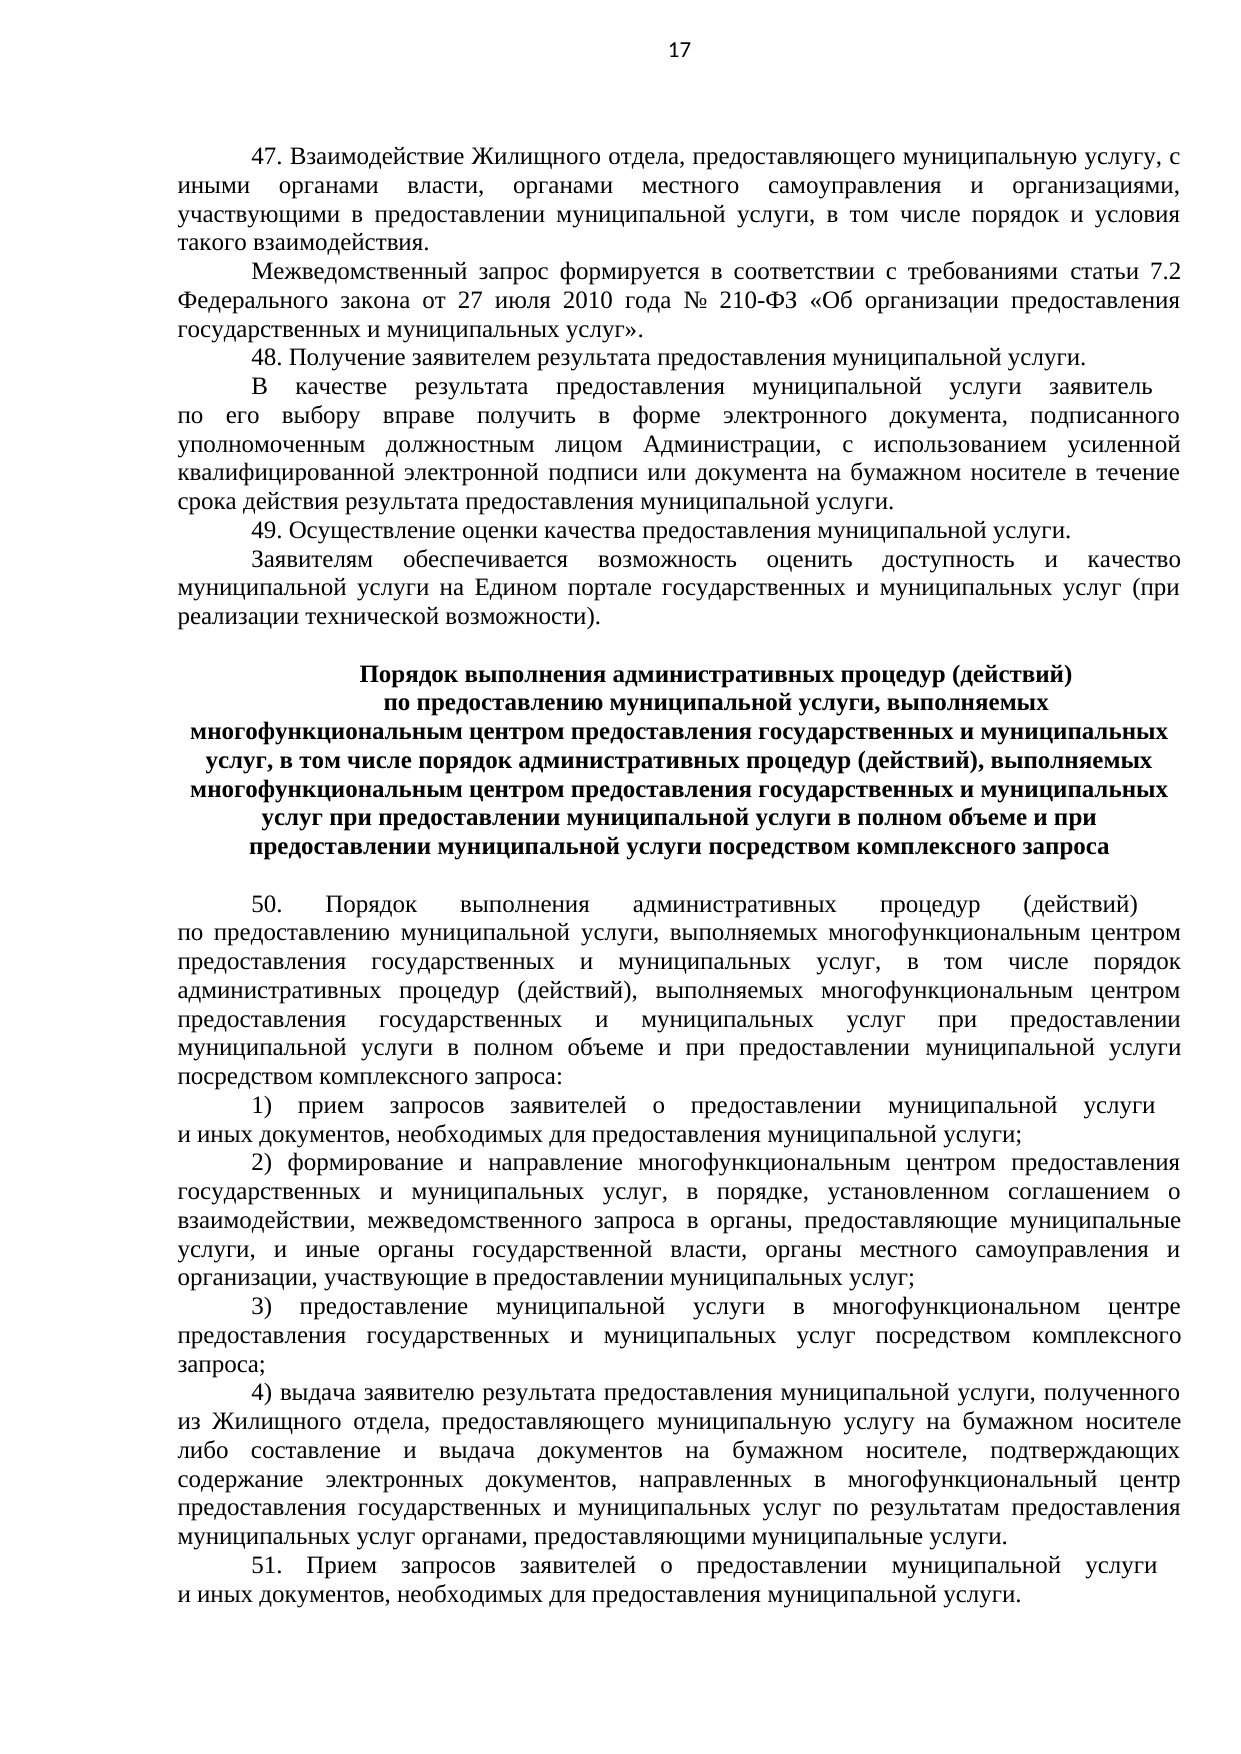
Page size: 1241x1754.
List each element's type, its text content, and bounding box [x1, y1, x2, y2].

text 49. Осуществление оценки качества предоставления муниципальной услуги. [177, 515, 1181, 544]
text 51. Прием запросов заявителей о предоставлении муниципальной услуги и иных документов, необходимых для предоставления муниципальной услуги. [177, 1550, 1181, 1607]
text 2) формирование и направление многофункциональным центром предоставления государственных и муниципальных услуг, в порядке, установленном соглашением о взаимодействии, межведомственного запроса в органы, предоставляющие муниципальные услуги, и иные органы государственной власти, органы местного самоуправления и организации, участвующие в предоставлении муниципальных услуг; [177, 1147, 1181, 1291]
text по предоставлению муниципальной услуги, выполняемых многофункциональным центром предоставления государственных и муниципальных услуг, в том числе порядок административных процедур (действий), выполняемых многофункциональным центром предоставления государственных и муниципальных услуг при предоставлении муниципальной услуги в полном объеме и при предоставлении муниципальной услуги посредством комплексного запроса [177, 687, 1181, 860]
text 4) выдача заявителю результата предоставления муниципальной услуги, полученного из Жилищного отдела, предоставляющего муниципальную услугу на бумажном носителе либо составление и выдача документов на бумажном носителе, подтверждающих содержание электронных документов, направленных в многофункциональный центр предоставления государственных и муниципальных услуг по результатам предоставления муниципальных услуг органами, предоставляющими муниципальные услуги. [177, 1377, 1181, 1550]
text Заявителям обеспечивается возможность оценить доступность и качество муниципальной услуги на Едином портале государственных и муниципальных услуг (при реализации технической возможности). [177, 544, 1181, 630]
text 1) прием запросов заявителей о предоставлении муниципальной услуги и иных документов, необходимых для предоставления муниципальной услуги; [177, 1090, 1181, 1147]
text 47. Взаимодействие Жилищного отдела, предоставляющего муниципальную услугу, с иными органами власти, органами местного самоуправления и организациями, участвующими в предоставлении муниципальной услуги, в том числе порядок и условия такого взаимодействия. [177, 141, 1181, 256]
text 50. Порядок выполнения административных процедур (действий) по предоставлению муниципальной услуги, выполняемых многофункциональным центром предоставления государственных и муниципальных услуг, в том числе порядок административных процедур (действий), выполняемых многофункциональным центром предоставления государственных и муниципальных услуг при предоставлении муниципальной услуги в полном объеме и при предоставлении муниципальной услуги посредством комплексного запроса: [177, 889, 1181, 1090]
text Порядок выполнения административных процедур (действий) [177, 659, 1181, 687]
text В качестве результата предоставления муниципальной услуги заявитель по его выбору вправе получить в форме электронного документа, подписанного уполномоченным должностным лицом Администрации, с использованием усиленной квалифицированной электронной подписи или документа на бумажном носителе в течение срока действия результата предоставления муниципальной услуги. [177, 371, 1181, 515]
text Межведомственный запрос формируется в соответствии с требованиями статьи 7.2 Федерального закона от 27 июля 2010 года № 210-ФЗ «Об организации предоставления государственных и муниципальных услуг». [177, 256, 1181, 342]
text 3) предоставление муниципальной услуги в многофункциональном центре предоставления государственных и муниципальных услуг посредством комплексного запроса; [177, 1291, 1181, 1377]
text 48. Получение заявителем результата предоставления муниципальной услуги. [177, 342, 1181, 371]
